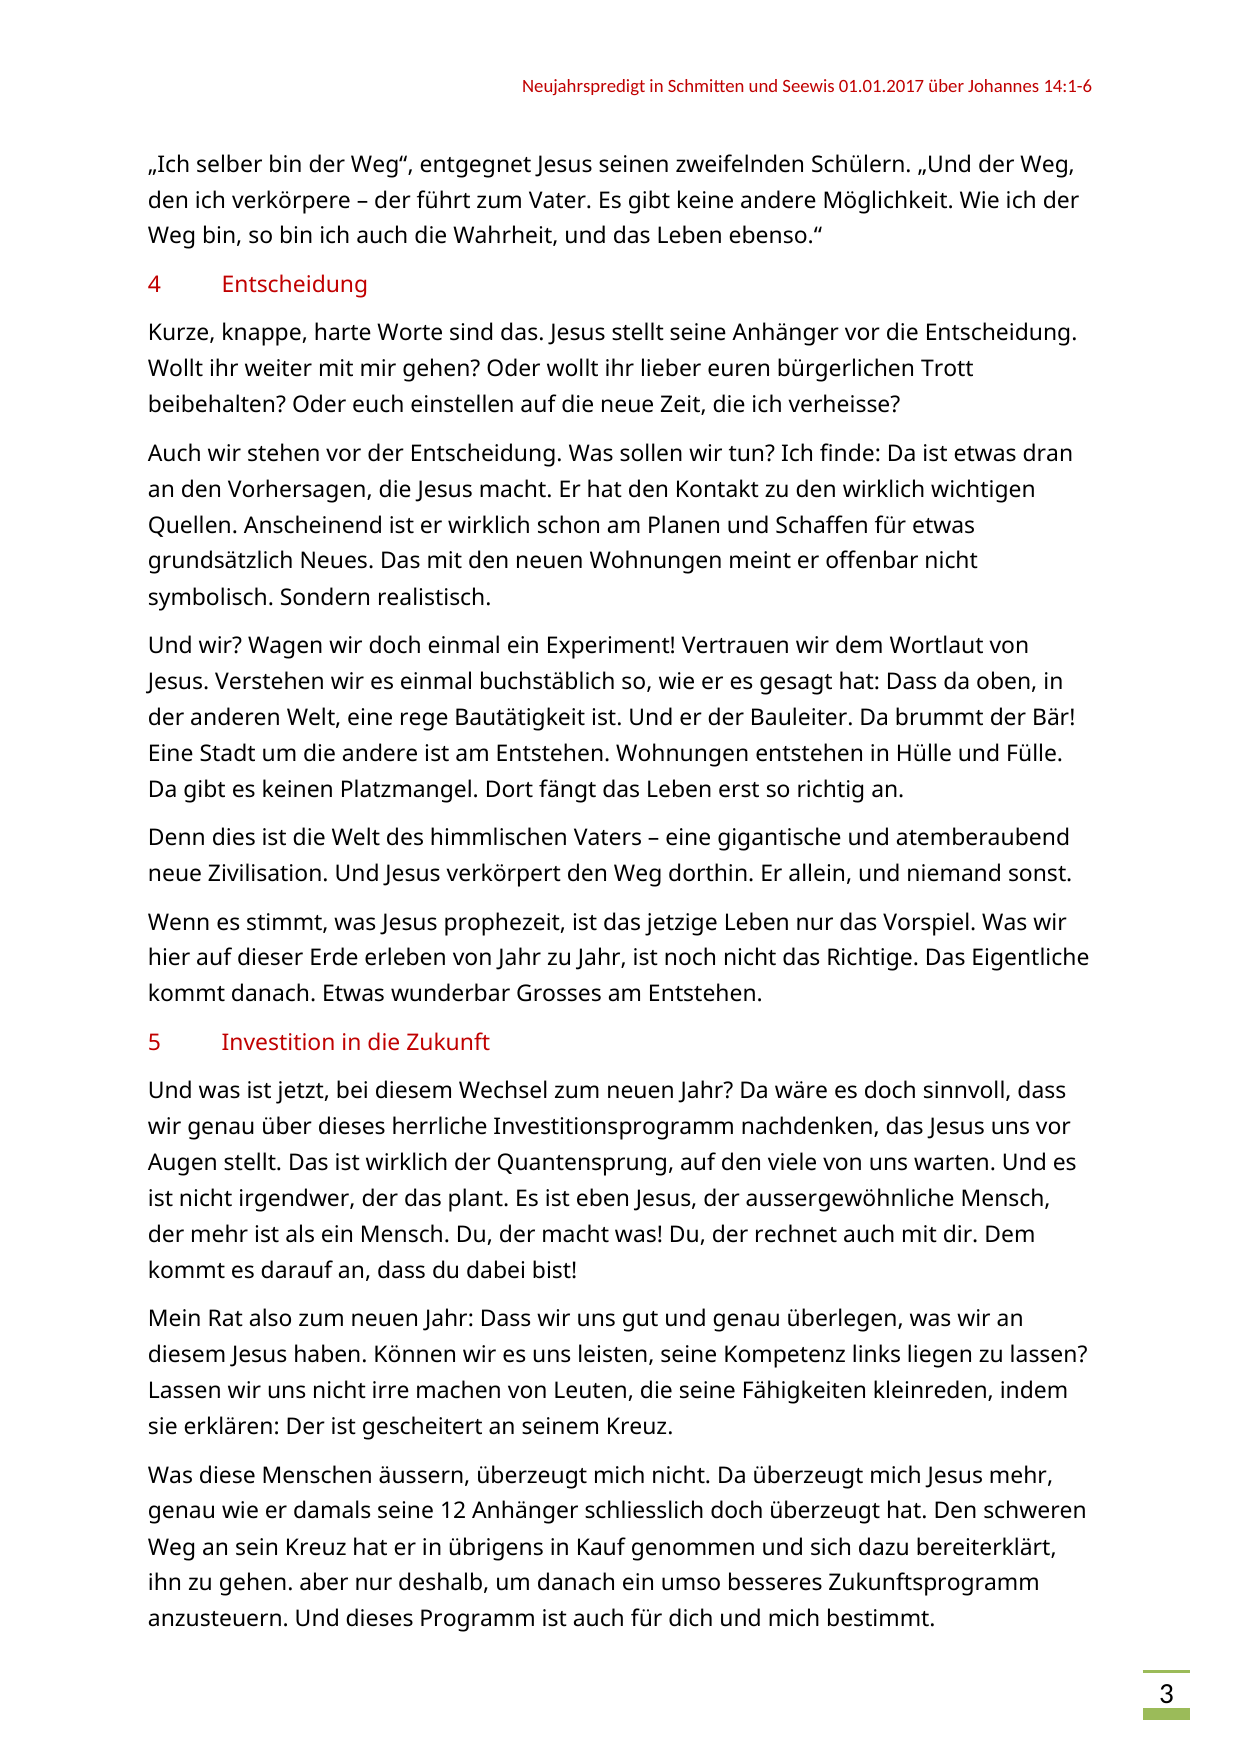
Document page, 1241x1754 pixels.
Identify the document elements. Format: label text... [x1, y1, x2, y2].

text „Ich selber bin der Weg“, entgegnet Jesus seinen zweifelnden Schülern. „Und der Weg, den ich verkörpere – der führt zum Vater. Es gibt keine andere Möglichkeit. Wie ich der Weg bin, so bin ich auch die Wahrheit, und das Leben ebenso.“ [148, 148, 1093, 251]
text Kurze, knappe, harte Worte sind das. Jesus stellt seine Anhänger vor die Entscheidung. Wollt ihr weiter mit mir gehen? Oder wollt ihr lieber euren bürgerlichen Trott beibehalten? Oder euch einstellen auf die neue Zeit, die ich verheisse? [148, 316, 1093, 419]
text Und wir? Wagen wir doch einmal ein Experiment! Vertrauen wir dem Wortlaut von Jesus. Verstehen wir es einmal buchstäblich so, wie er es gesagt hat: Dass da oben, in der anderen Welt, eine rege Bautätigkeit ist. Und er der Bauleiter. Da brummt der Bär! Eine Stadt um die andere ist am Entstehen. Wohnungen entstehen in Hülle und Fülle. Da gibt es keinen Platzmangel. Dort fängt das Leben erst so richtig an. [148, 629, 1093, 804]
text Denn dies ist die Welt des himmlischen Vaters – eine gigantische und atemberaubend neue Zivilisation. Und Jesus verkörpert den Weg dorthin. Er allein, und niemand sonst. [148, 821, 1093, 888]
text Was diese Menschen äussern, überzeugt mich nicht. Da überzeugt mich Jesus mehr, genau wie er damals seine 12 Anhänger schliesslich doch überzeugt hat. Den schweren Weg an sein Kreuz hat er in übrigens in Kauf genommen und sich dazu bereiterklärt, ihn zu gehen. aber nur deshalb, um danach ein umso besseres Zukunftsprogramm anzusteuern. Und dieses Programm ist auch für dich und mich bestimmt. [148, 1458, 1093, 1633]
text 4 Entscheidung [148, 268, 1093, 299]
text Wenn es stimmt, was Jesus prophezeit, ist das jetzige Leben nur das Vorspiel. Was wir hier auf dieser Erde erleben von Jahr zu Jahr, ist noch nicht das Richtige. Das Eigentliche kommt danach. Etwas wunderbar Grosses am Entstehen. [148, 905, 1093, 1008]
text Und was ist jetzt, bei diesem Wechsel zum neuen Jahr? Da wäre es doch sinnvoll, dass wir genau über dieses herrliche Investitionsprogramm nachdenken, das Jesus uns vor Augen stellt. Das ist wirklich der Quantensprung, auf den viele von uns warten. Und es ist nicht irgendwer, der das plant. Es ist eben Jesus, der aussergewöhnliche Mensch, der mehr ist als ein Mensch. Du, der macht was! Du, der rechnet auch mit dir. Dem kommt es darauf an, dass du dabei bist! [148, 1074, 1093, 1285]
text Mein Rat also zum neuen Jahr: Dass wir uns gut und genau überlegen, was wir an diesem Jesus haben. Können wir es uns leisten, seine Kompetenz links liegen zu lassen? Lassen wir uns nicht irre machen von Leuten, die seine Fähigkeiten kleinreden, indem sie erklären: Der ist gescheitert an seinem Kreuz. [148, 1302, 1093, 1441]
text Auch wir stehen vor der Entscheidung. Was sollen wir tun? Ich finde: Da ist etwas dran an den Vorhersagen, die Jesus macht. Er hat den Kontakt zu den wirklich wichtigen Quellen. Anscheinend ist er wirklich schon am Planen und Schaffen für etwas grundsätzlich Neues. Das mit den neuen Wohnungen meint er offenbar nicht symbolisch. Sondern realistisch. [148, 437, 1093, 612]
text 5 Investition in die Zukunft [148, 1026, 1093, 1057]
